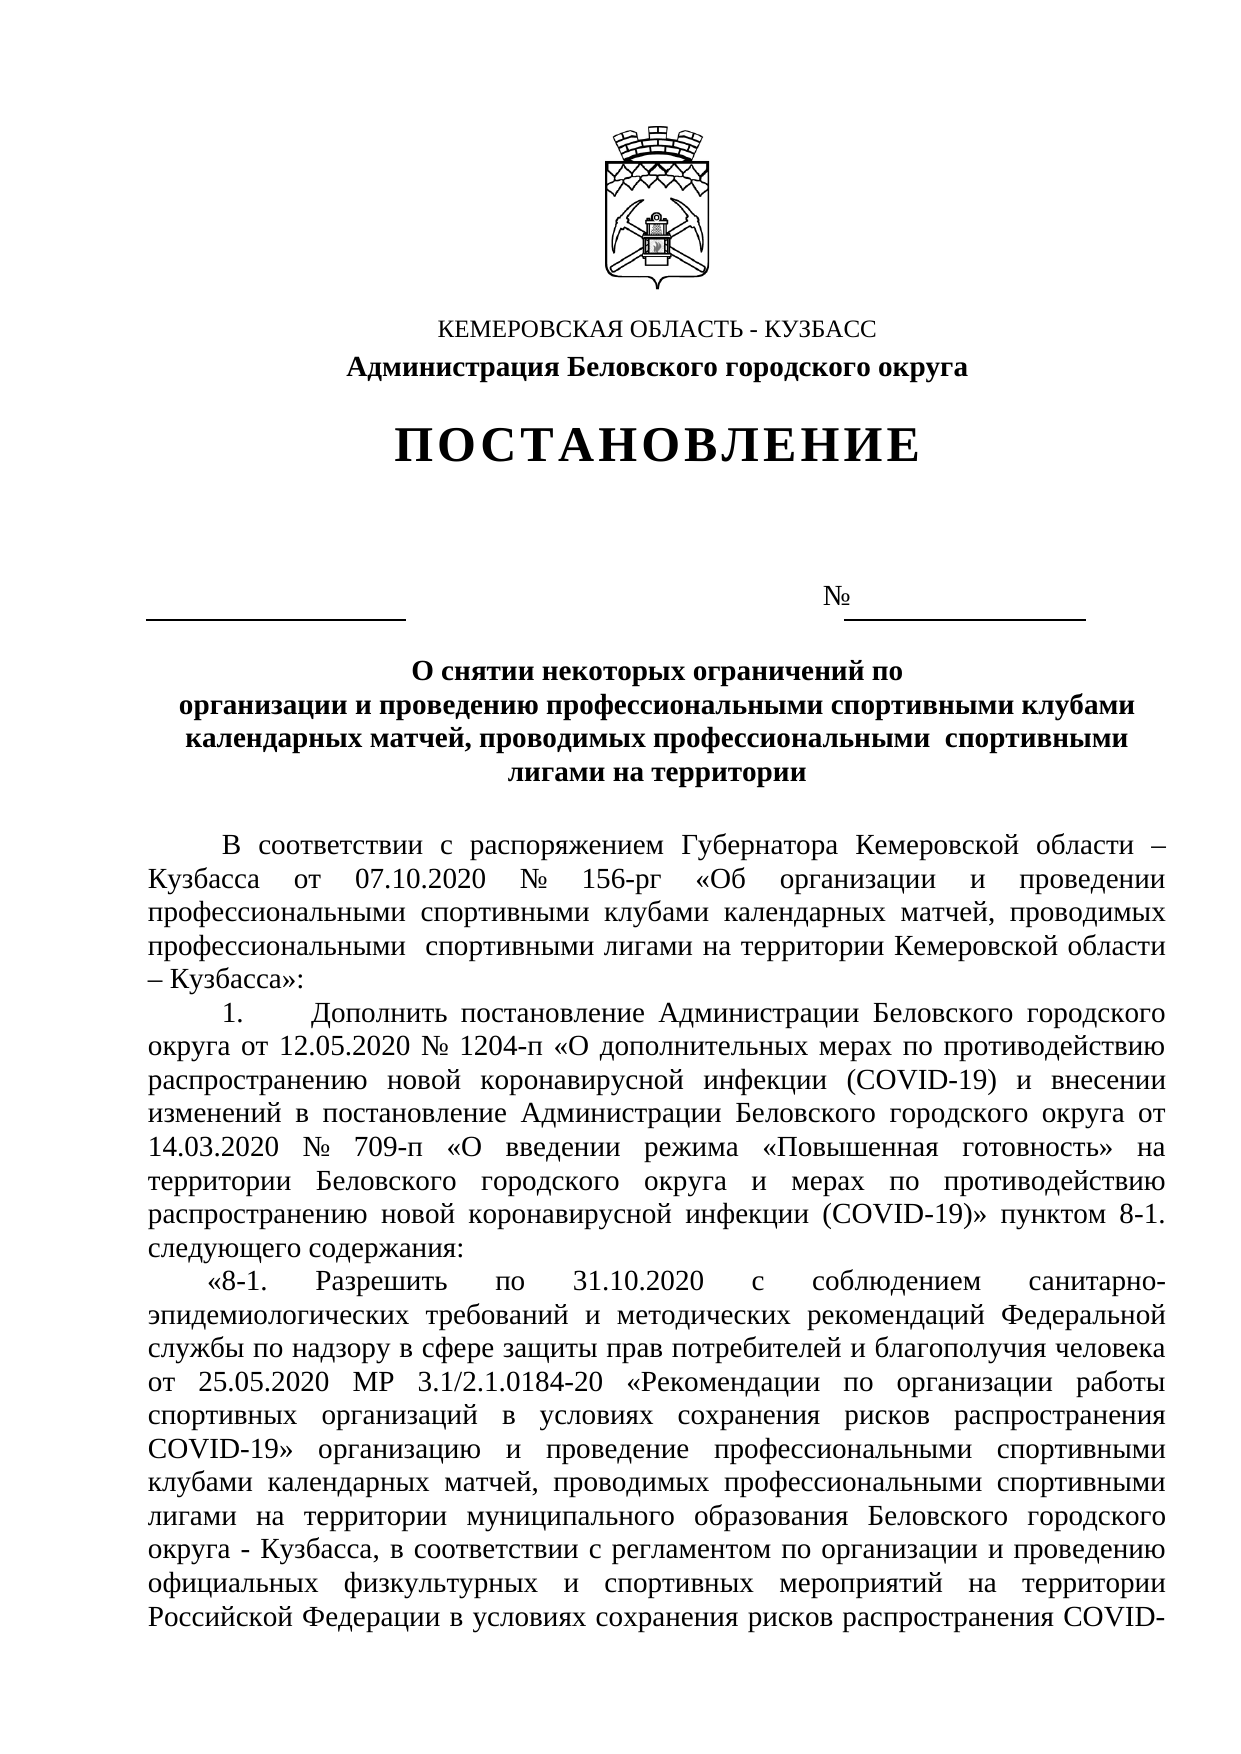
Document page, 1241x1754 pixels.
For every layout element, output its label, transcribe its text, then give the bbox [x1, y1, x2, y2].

text О снятии некоторых ограничений по [148, 653, 1167, 687]
text В соответствии с распоряжением Губернатора Кемеровской области – Кузбасса от 07.10.2020 № 156-рг «Об организации и проведении профессиональными спортивными клубами календарных матчей, проводимых профессиональными спортивными лигами на территории Кемеровской области – Кузбасса»: [148, 827, 1167, 995]
picture [605, 126, 710, 290]
text № [148, 578, 1167, 612]
list Дополнить постановление Администрации Беловского городского округа от 12.05.2020 № 1204-п «О дополнительных мерах по противодействию распространению новой коронавирусной инфекции (COVID-19) и внесении изменений в постановление Администрации Беловского городского округа от 14.03.2020 № 709-п «О введении режима «Повышенная готовность» на территории Беловского городского округа и мерах по противодействию распространению новой коронавирусной инфекции (COVID-19)» пунктом 8-1. следующего содержания: [148, 995, 1167, 1263]
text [148, 1263, 1167, 1632]
text КЕМЕРОВСКАЯ ОБЛАСТЬ - КУЗБАСС [148, 314, 1167, 343]
text Администрация Беловского городского округа [148, 349, 1167, 383]
text организации и проведению профессиональными спортивными клубами календарных матчей, проводимых профессиональными спортивными лигами на территории [148, 687, 1167, 787]
subtitle ПОСТАНОВЛЕНИЕ [148, 414, 1167, 472]
